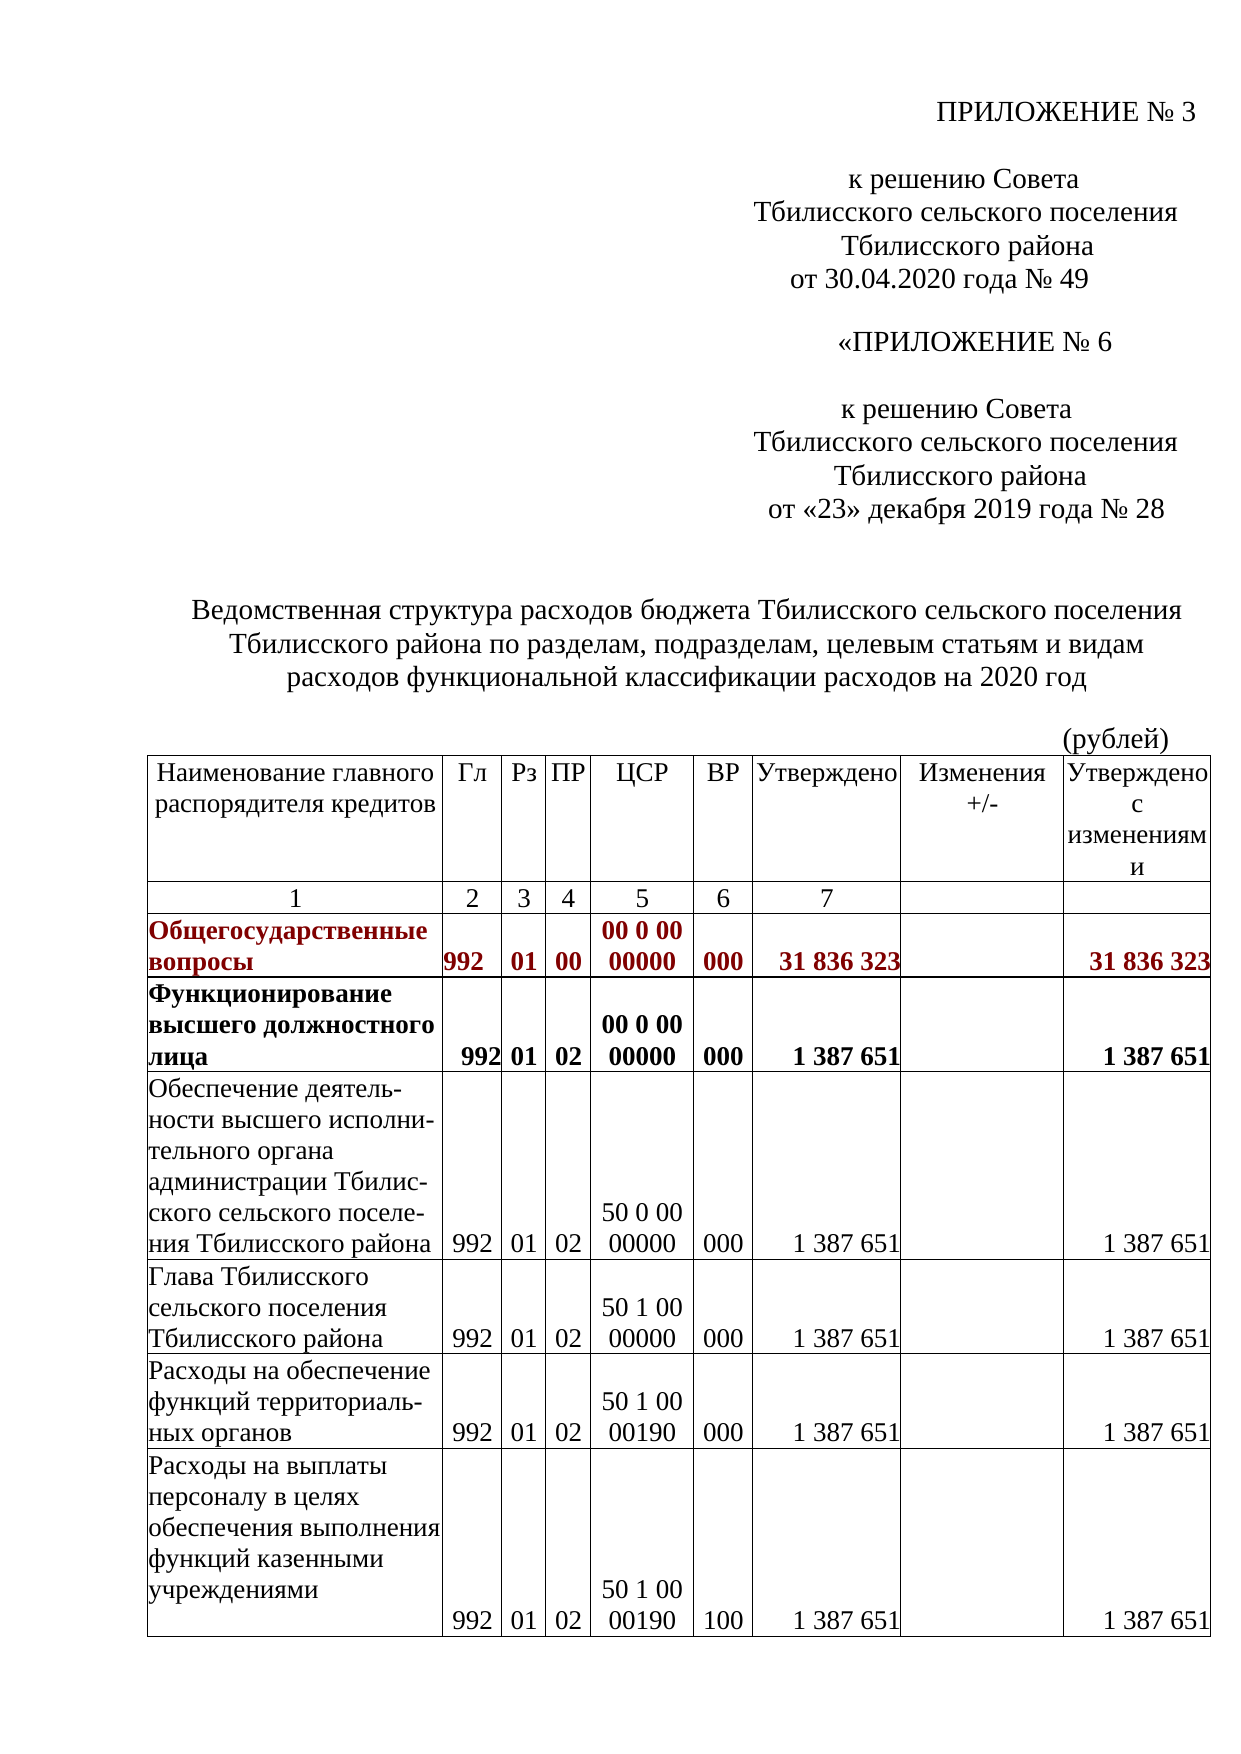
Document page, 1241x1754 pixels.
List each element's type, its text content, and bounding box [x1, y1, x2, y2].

table_cell 50 1 00 00190 [591, 1449, 693, 1636]
table_cell 50 1 00 00000 [591, 1260, 693, 1353]
text к решению Совета [177, 161, 1196, 194]
table_cell 02 [546, 1449, 590, 1636]
table_cell [901, 882, 1063, 913]
table_cell 50 0 00 00000 [591, 1072, 693, 1259]
table_cell Обеспечение деятель-ности высшего исполни-тельного органа администрации Тбилис-ского сельского поселе-ния Тбилисского района [148, 1072, 442, 1259]
table_header Наименование главного распорядителя кредитов [148, 756, 442, 881]
table_header Рз [502, 756, 545, 881]
table_cell 1 387 651 [1064, 978, 1210, 1071]
table_cell 1 387 651 [753, 1449, 900, 1636]
table_cell 000 [694, 1354, 752, 1448]
table_cell 7 [753, 882, 900, 913]
table_cell 992 [443, 1449, 501, 1636]
table_cell 02 [546, 1354, 590, 1448]
table_cell 00 [546, 914, 590, 976]
table_cell Расходы на выплаты персоналу в целях обеспечения выполнения функций казенными учреждениями [148, 1449, 442, 1636]
table_cell [901, 1449, 1063, 1636]
table_cell 1 387 651 [753, 978, 900, 1071]
table_cell 02 [546, 1072, 590, 1259]
table_cell 100 [694, 1449, 752, 1636]
table_cell [901, 1072, 1063, 1259]
text Ведомственная структура расходов бюджета Тбилисского сельского поселения Тбилисского района по разделам, подразделам, целевым статьям и видам расходов функциональной классификации расходов на 2020 год [177, 592, 1196, 693]
table_header Гл [443, 756, 501, 881]
table_cell 50 1 00 00190 [591, 1354, 693, 1448]
table_cell 2 [443, 882, 501, 913]
table_cell 01 [502, 914, 545, 976]
table_cell 01 [502, 1072, 545, 1259]
table_cell Функционирование высшего должностного лица [148, 978, 442, 1071]
table_cell 992 [443, 978, 501, 1071]
table_cell 1 387 651 [1064, 1354, 1210, 1448]
text Тбилисского сельского поселения [177, 424, 1196, 458]
table_cell 1 387 651 [1064, 1449, 1210, 1636]
table_cell [901, 914, 1063, 976]
table_cell 3 [502, 882, 545, 913]
table_cell 000 [694, 1072, 752, 1259]
table_cell 01 [502, 1260, 545, 1353]
table_cell [901, 1260, 1063, 1353]
table_cell 31 836 323 [1064, 914, 1210, 976]
table_cell Общегосударственные вопросы [148, 914, 442, 976]
table_cell Расходы на обеспечение функций территориаль-ных органов [148, 1354, 442, 1448]
table_cell 000 [694, 914, 752, 976]
table_header ПР [546, 756, 590, 881]
table_cell 1 [148, 882, 442, 913]
table_cell Глава Тбилисского сельского поселения Тбилисского района [148, 1260, 442, 1353]
table_cell 992 [443, 1354, 501, 1448]
table_cell 00 0 00 00000 [591, 914, 693, 976]
table_cell 1 387 651 [753, 1260, 900, 1353]
text Тбилисского района [177, 228, 1196, 262]
table_cell 992 [443, 914, 501, 976]
table_cell [901, 1354, 1063, 1448]
table_cell 00 0 00 00000 [591, 978, 693, 1071]
text Тбилисского сельского поселения [177, 194, 1196, 228]
table_header Изменения +/- [901, 756, 1063, 881]
table_cell 1 387 651 [1064, 1260, 1210, 1353]
text к решению Совета [177, 391, 1196, 424]
table_cell [1064, 882, 1210, 913]
table_cell 02 [546, 1260, 590, 1353]
table_cell 1 387 651 [753, 1354, 900, 1448]
text от «23» декабря 2019 года № 28 [177, 492, 1196, 525]
table_header ЦСР [591, 756, 693, 881]
text Тбилисского района [177, 458, 1196, 492]
table_cell [901, 978, 1063, 1071]
table_cell 4 [546, 882, 590, 913]
text от 30.04.2020 года № 49 [177, 262, 1196, 295]
table_cell 01 [502, 978, 545, 1071]
table_cell 000 [694, 1260, 752, 1353]
table_header Утверждено [753, 756, 900, 881]
table_cell 992 [443, 1260, 501, 1353]
table_header Утверждено с изменениями [1064, 756, 1210, 881]
table_header ВР [694, 756, 752, 881]
table_cell 5 [591, 882, 693, 913]
table_cell 6 [694, 882, 752, 913]
table_cell 02 [546, 978, 590, 1071]
text (рублей) [1062, 693, 1196, 755]
table_cell 000 [694, 978, 752, 1071]
table_cell 1 387 651 [753, 1072, 900, 1259]
table_cell 01 [502, 1354, 545, 1448]
text ПРИЛОЖЕНИЕ № 3 [177, 94, 1196, 127]
table_cell 992 [443, 1072, 501, 1259]
table_cell 1 387 651 [1064, 1072, 1210, 1259]
text «ПРИЛОЖЕНИЕ № 6 [177, 324, 1196, 357]
table_cell 31 836 323 [753, 914, 900, 976]
table_cell 01 [502, 1449, 545, 1636]
